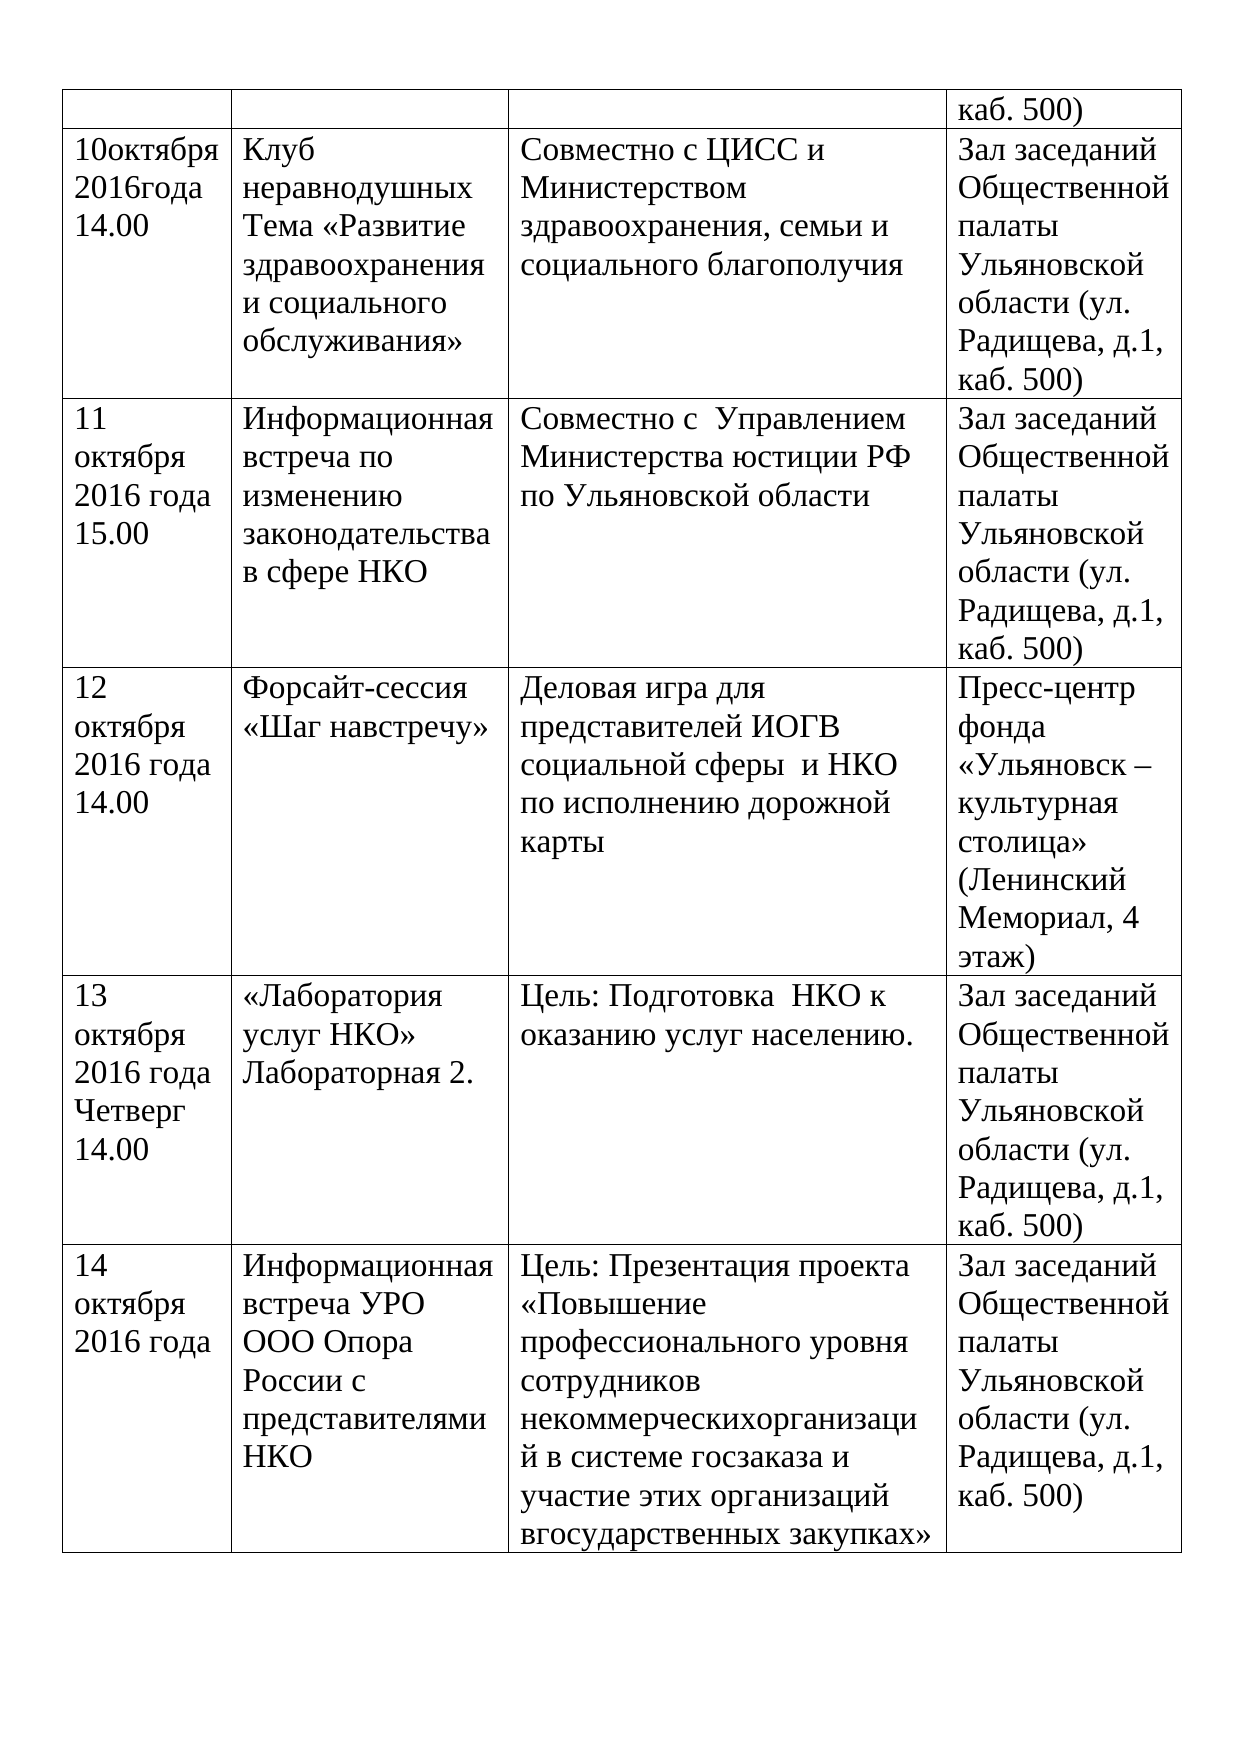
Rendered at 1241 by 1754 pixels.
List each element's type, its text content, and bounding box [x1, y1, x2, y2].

table_cell 13 октября 2016 года Четверг 14.00 [63, 976, 231, 1244]
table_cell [947, 90, 1181, 128]
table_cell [63, 90, 231, 128]
table_cell Зал заседаний Общественной палаты Ульяновской области (ул. Радищева, д.1, каб. 500) [947, 1245, 1181, 1552]
table_cell Пресс-центр фонда «Ульяновск – культурная столица» (Ленинский Мемориал, 4 этаж) [947, 668, 1181, 974]
table_cell 11 октября 2016 года 15.00 [63, 399, 231, 667]
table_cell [232, 90, 508, 128]
table_cell Клуб неравнодушных Тема «Развитие здравоохранения и социального обслуживания» [232, 129, 508, 397]
table_cell Совместно с ЦИСС и Министерством здравоохранения, семьи и социального благополучия [509, 129, 946, 397]
table_cell 10октября 2016года 14.00 [63, 129, 231, 397]
table_cell Деловая игра для представителей ИОГВ социальной сферы и НКО по исполнению дорожной карты [509, 668, 946, 974]
table_cell 12 октября 2016 года 14.00 [63, 668, 231, 974]
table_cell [947, 129, 1181, 397]
table_cell Зал заседаний Общественной палаты Ульяновской области (ул. Радищева, д.1, каб. 500) [947, 976, 1181, 1244]
table_cell Форсайт-сессия «Шаг навстречу» [232, 668, 508, 974]
table_cell Цель: Подготовка НКО к оказанию услуг населению. [509, 976, 946, 1244]
table_cell Информационная встреча по изменению законодательства в сфере НКО [232, 399, 508, 667]
table_cell «Лаборатория услуг НКО» Лабораторная 2. [232, 976, 508, 1244]
table_cell Совместно с Управлением Министерства юстиции РФ по Ульяновской области [509, 399, 946, 667]
table_cell 14 октября 2016 года [63, 1245, 231, 1552]
table_cell Зал заседаний Общественной палаты Ульяновской области (ул. Радищева, д.1, каб. 500) [947, 399, 1181, 667]
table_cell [509, 90, 946, 128]
table_cell Информационная встреча УРО ООО Опора России с представителями НКО [232, 1245, 508, 1552]
table_cell Цель: Презентация проекта «Повышение профессионального уровня сотрудников некоммерческихорганизаций в системе госзаказа и участие этих организаций вгосударственных закупках» [509, 1245, 946, 1552]
